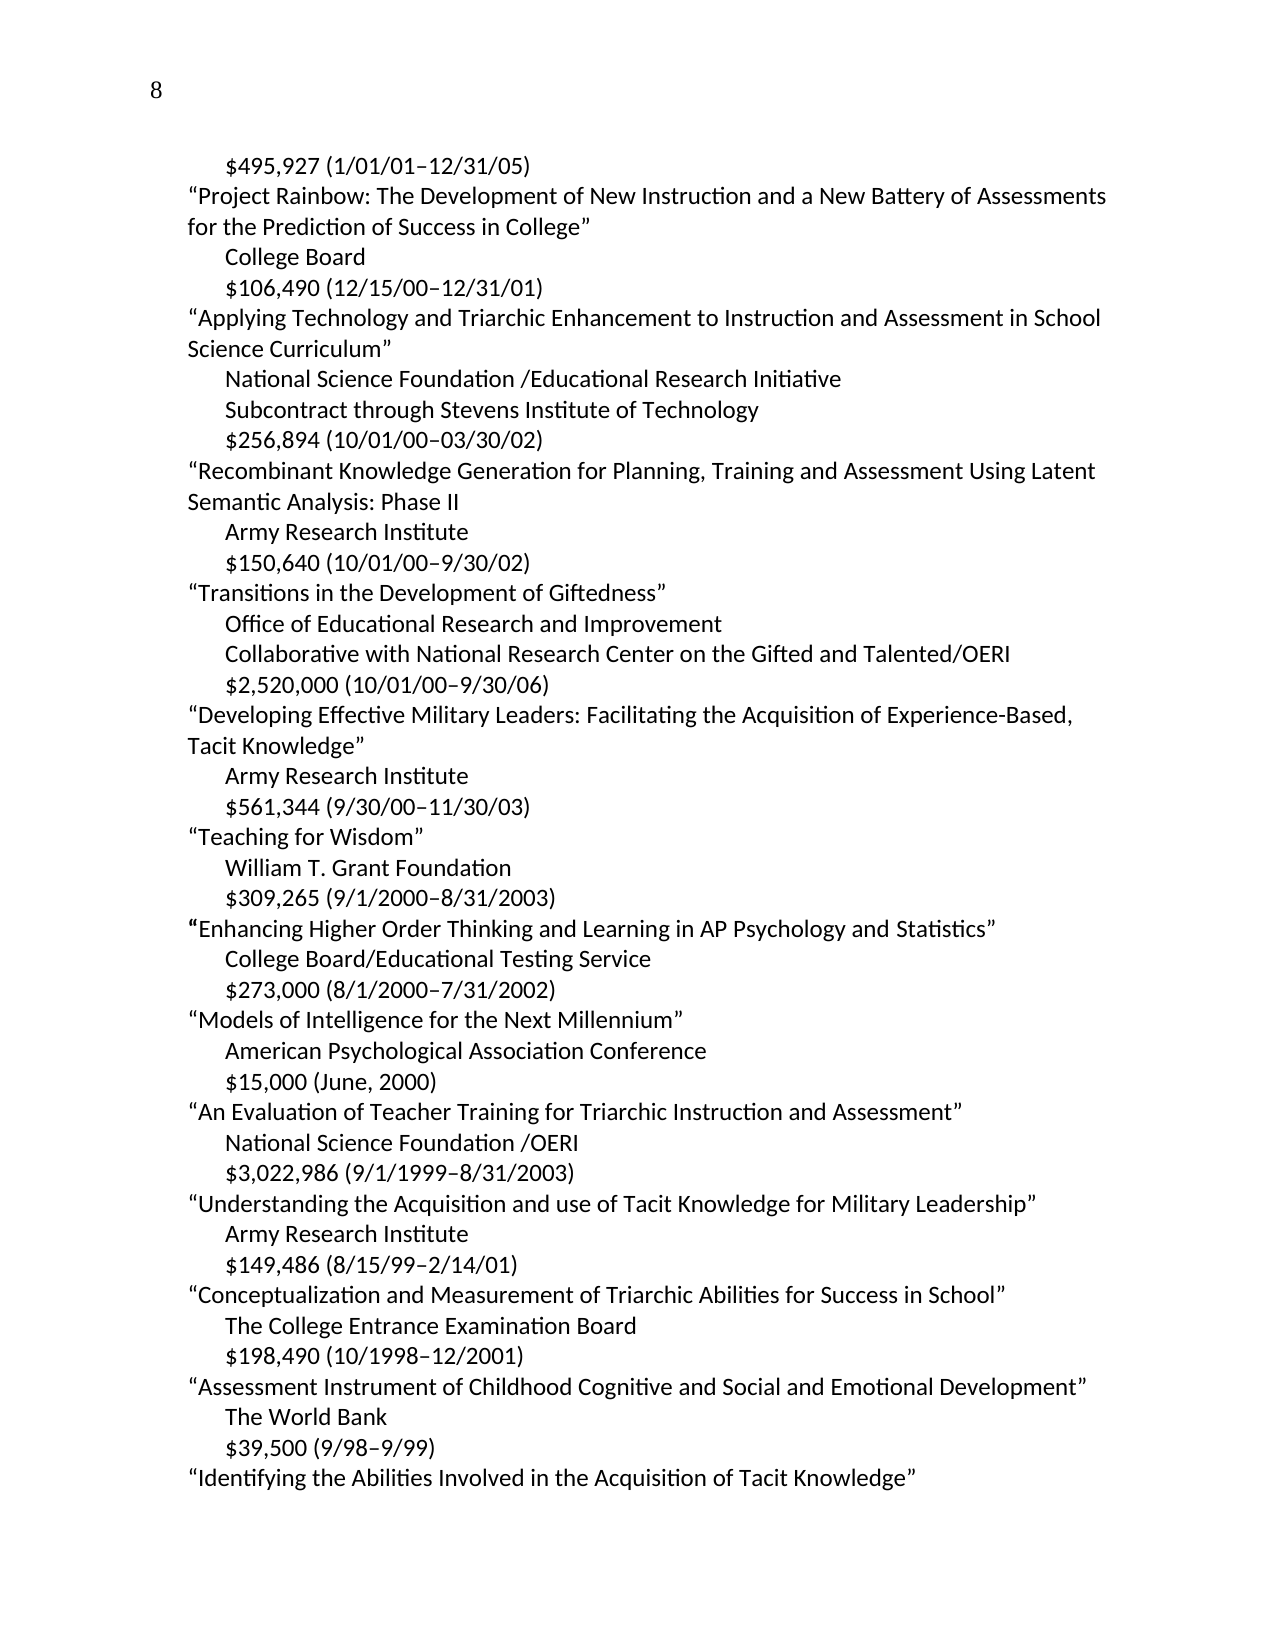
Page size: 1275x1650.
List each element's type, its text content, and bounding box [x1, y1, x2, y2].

text Army Research Institute [187, 760, 1125, 791]
subtitle The College Entrance Examination Board [187, 1310, 1125, 1340]
text National Science Foundation /Educational Research Initiative [187, 364, 1125, 394]
text $15,000 (June, 2000) [225, 1066, 1125, 1096]
text $3,022,986 (9/1/1999–8/31/2003) [225, 1157, 1125, 1188]
text National Science Foundation /OERI [225, 1127, 1125, 1157]
text $273,000 (8/1/2000–7/31/2002) [225, 974, 1125, 1004]
text Collaborative with National Research Center on the Gifted and Talented/OERI [187, 638, 1125, 669]
text “An Evaluation of Teacher Training for Triarchic Instruction and Assessment” [187, 1096, 1125, 1127]
text “Conceptualization and Measurement of Triarchic Abilities for Success in School” [187, 1279, 1125, 1310]
text “Transitions in the Development of Giftedness” [187, 577, 1125, 608]
text “Developing Effective Military Leaders: Facilitating the Acquisition of Experience-Based, Tacit Knowledge” [187, 699, 1125, 760]
text $561,344 (9/30/00–11/30/03) [187, 791, 1125, 821]
text $39,500 (9/98–9/99) [187, 1432, 1125, 1462]
text Office of Educational Research and Improvement [187, 608, 1125, 638]
text “Applying Technology and Triarchic Enhancement to Instruction and Assessment in School Science Curriculum” [187, 303, 1125, 364]
text $2,520,000 (10/01/00–9/30/06) [187, 669, 1125, 699]
text Subcontract through Stevens Institute of Technology [187, 394, 1125, 425]
text College Board/Educational Testing Service [187, 943, 1125, 974]
text College Board [187, 242, 1125, 272]
text William T. Grant Foundation [187, 852, 1125, 882]
title “Models of Intelligence for the Next Millennium” [187, 1004, 1125, 1035]
text $150,640 (10/01/00–9/30/02) [187, 547, 1125, 577]
text “Enhancing Higher Order Thinking and Learning in AP Psychology and Statistics” [187, 913, 1125, 943]
text “Identifying the Abilities Involved in the Acquisition of Tacit Knowledge” [187, 1462, 1125, 1493]
subtitle $198,490 (10/1998–12/2001) [187, 1340, 1125, 1371]
text “Teaching for Wisdom” [187, 821, 1125, 852]
text $106,490 (12/15/00–12/31/01) [187, 272, 1125, 303]
text $256,894 (10/01/00–03/30/02) [187, 425, 1125, 455]
text $149,486 (8/15/99–2/14/01) [187, 1249, 1125, 1279]
text “Recombinant Knowledge Generation for Planning, Training and Assessment Using Latent Semantic Analysis: Phase II [187, 455, 1125, 516]
text “Understanding the Acquisition and use of Tacit Knowledge for Military Leadership” [187, 1188, 1125, 1218]
text $309,265 (9/1/2000–8/31/2003) [187, 882, 1125, 913]
text “Project Rainbow: The Development of New Instruction and a New Battery of Assessments for the Prediction of Success in College” [187, 181, 1125, 242]
text Army Research Institute [187, 1218, 1125, 1249]
text $495,927 (1/01/01–12/31/05) [187, 150, 1125, 181]
subtitle American Psychological Association Conference [225, 1035, 1125, 1066]
text The World Bank [187, 1401, 1125, 1432]
text “Assessment Instrument of Childhood Cognitive and Social and Emotional Development” [187, 1371, 1125, 1401]
text Army Research Institute [187, 516, 1125, 547]
